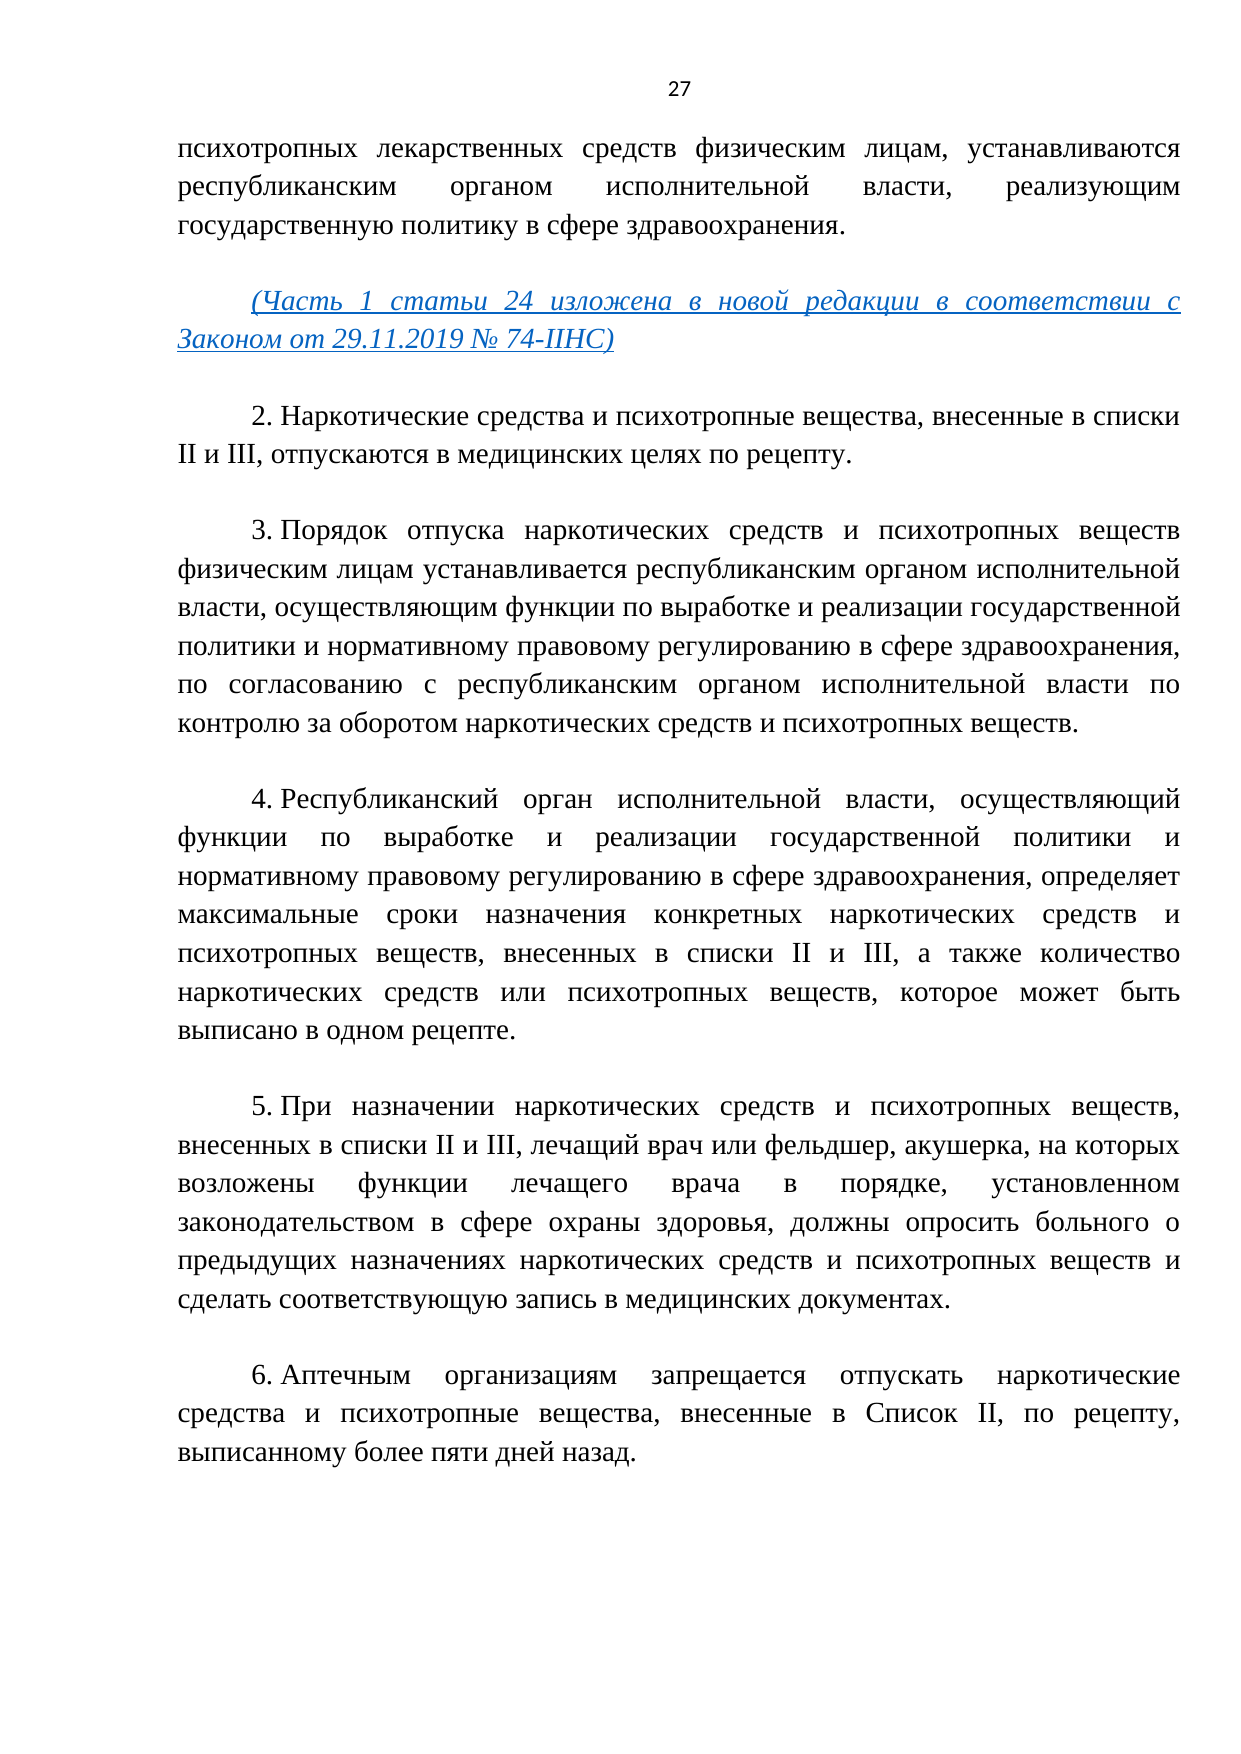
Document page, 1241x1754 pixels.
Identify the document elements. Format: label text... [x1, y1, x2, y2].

list Порядок отпуска наркотических средств и психотропных веществ физическим лицам устанавливается республиканским органом исполнительной власти, осуществляющим функции по выработке и реализации государственной политики и нормативному правовому регулированию в сфере здравоохранения, по согласованию с республиканским органом исполнительной власти по контролю за оборотом наркотических средств и психотропных веществ. [177, 512, 1181, 738]
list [177, 130, 1181, 241]
list При назначении наркотических средств и психотропных веществ, внесенных в списки II и III, лечащий врач или фельдшер, акушерка, на которых возложены функции лечащего врача в порядке, установленном законодательством в сфере охраны здоровья, должны опросить больного о предыдущих назначениях наркотических средств и психотропных веществ и сделать соответствующую запись в медицинских документах. [177, 1088, 1181, 1314]
list Наркотические средства и психотропные вещества, внесенные в списки II и III, отпускаются в медицинских целях по рецепту. [177, 398, 1181, 470]
list Аптечным организациям запрещается отпускать наркотические средства и психотропные вещества, внесенные в Список II, по рецепту, выписанному более пяти дней назад. [177, 1357, 1181, 1468]
list (Часть 1 статьи 24 изложена в новой редакции в соответствии с Законом от 29.11.2019 № 74-IIНС) [177, 283, 1181, 355]
list Республиканский орган исполнительной власти, осуществляющий функции по выработке и реализации государственной политики и нормативному правовому регулированию в сфере здравоохранения, определяет максимальные сроки назначения конкретных наркотических средств и психотропных веществ, внесенных в списки II и III, а также количество наркотических средств или психотропных веществ, которое может быть выписано в одном рецепте. [177, 781, 1181, 1046]
